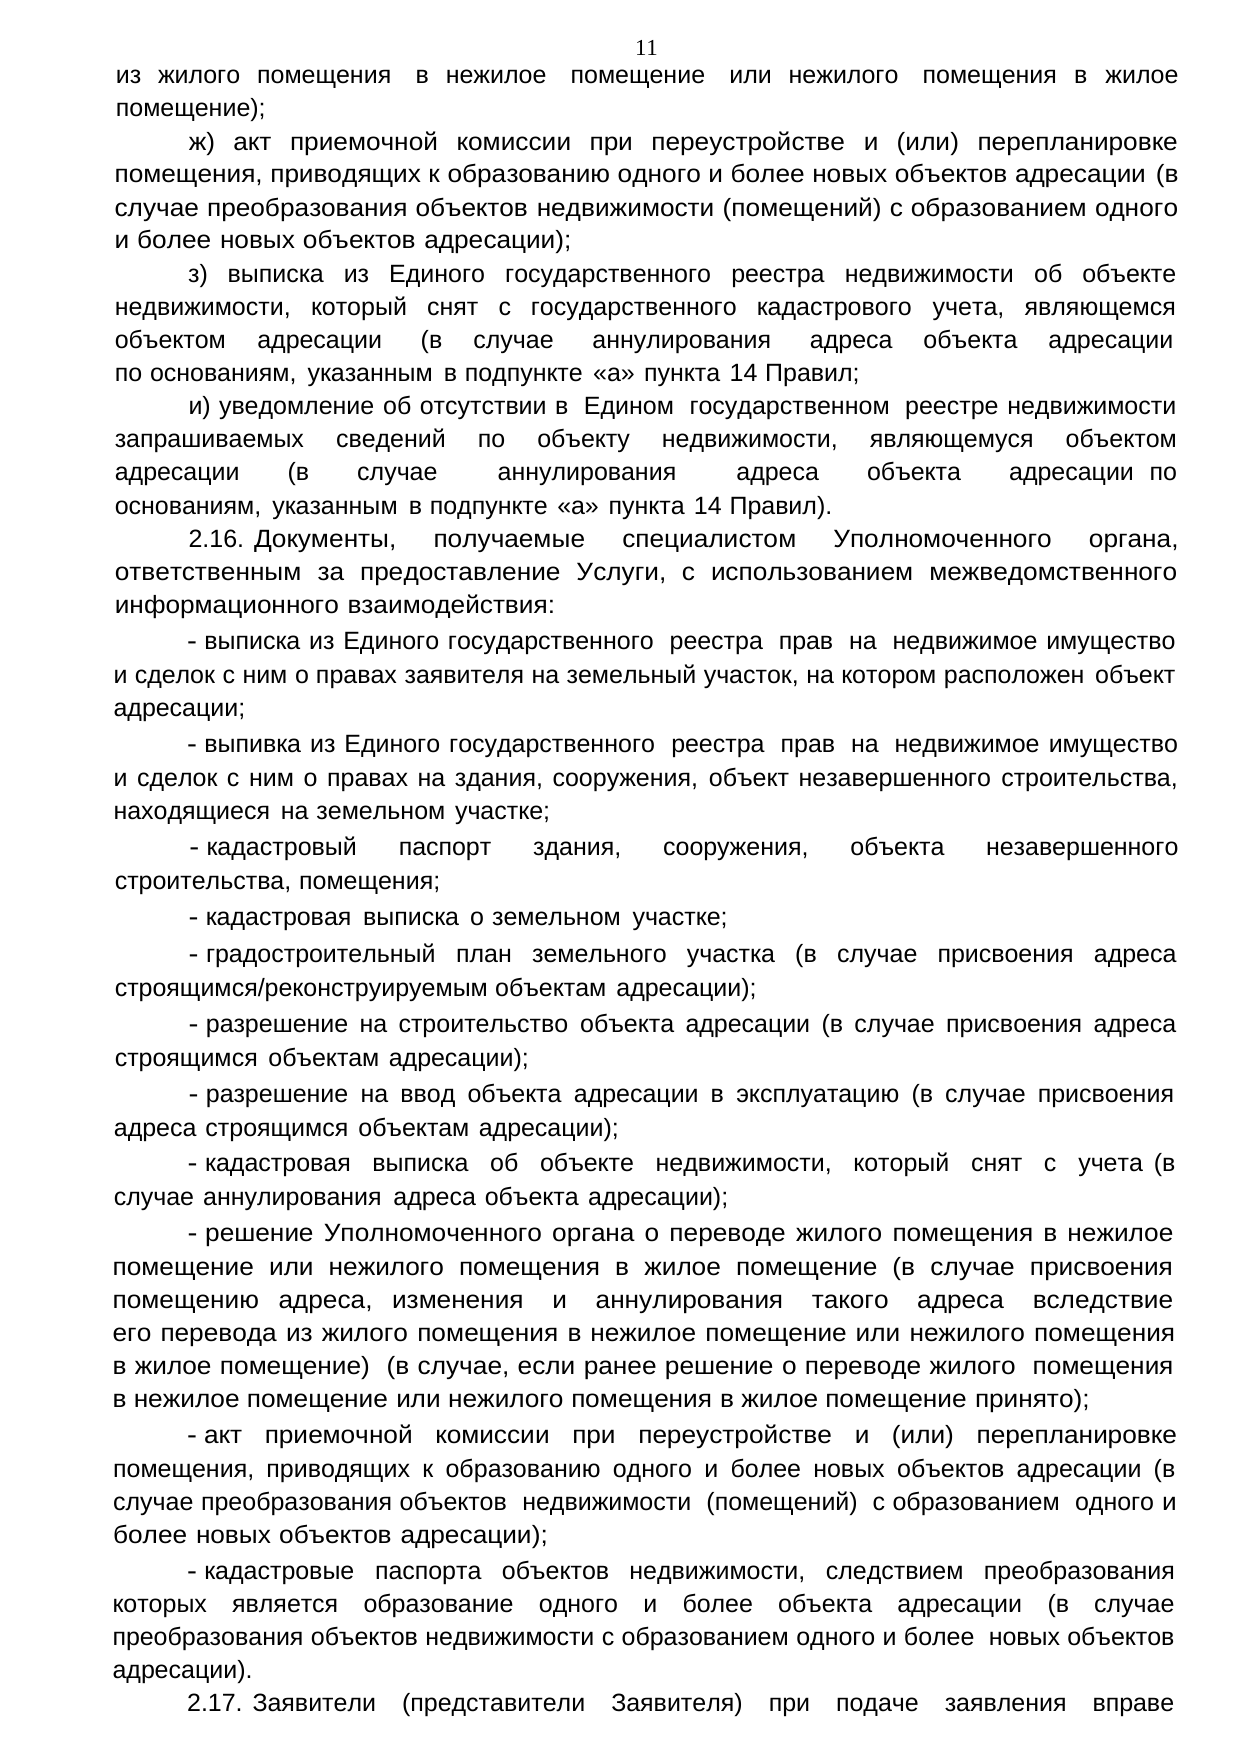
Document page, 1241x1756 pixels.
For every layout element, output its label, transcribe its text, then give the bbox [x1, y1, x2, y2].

list разрешение на строительство объекта адресации (в cлyчае присвоения адреса строящимся объектам адресации); [114, 1006, 1177, 1072]
list акт приемочной комиссии при переустройстве и (или) перепланировке помещения, приводящих к образованию одного и более новых объектов адресации (в случае преобразования объектов недвижимости (помещений) с образованием одного и более новых объектов адресации); [113, 1417, 1177, 1548]
list решение Уполномоченного органа о переводе жилого помещения в нежилое помещение или нежилого помещения в жилое помещение (в случае присвоения помещению адреса, изменения и аннулирования такого адреса вследствие его перевода из жилого помещения в нежилое помещение или нежилого помещения в жилое помещение) (в случае, если ранее решение о переводе жилого помещения в нежилое помещение или нежилого помещения в жилое помещение принято); [112, 1215, 1175, 1413]
list выписка из Единого государственного реестра прав на недвижимое имущество и сделок с ним о правах заявителя на земельный участок, на котором расположен объект адресации; [113, 623, 1175, 721]
list разрешение на ввод объекта адресации в эксплуатацию (в случае присвоения адреса строящимся объектам адресации); [114, 1076, 1175, 1141]
list кадастровый паспорт здания, сооружения, объекта незавершенного строительства, помещения; [114, 829, 1178, 895]
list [113, 1688, 1174, 1717]
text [116, 60, 1178, 122]
list выпивка из Единого государственного реестра прав на недвижимое имущество и сделок с ним о правах на здания, сооружения, объект незавершенного строительства, находящиеся на земельном участке; [113, 726, 1178, 825]
text ж) акт приемочной комиссии при переустройстве и (или) перепланировке помещения, приводящих к образованию одного и более новых объектов адресации (в случае преобразования объектов недвижимости (помещений) с образованием одного и более новых объектов адресации); [114, 126, 1178, 254]
list кадастровая выписка об объекте недвижимости, который снят с учета (в случае аннулирования адреса объекта адресации); [113, 1146, 1175, 1211]
list градостроительный план земельного участка (в случае присвоения адреса строящимся/реконструируемым объектам адресации); [114, 936, 1177, 1002]
text и) уведомление об отсутствии в Едином государственном реестре недвижимости запрашиваемых сведений по объекту недвижимости, являющемуся объектом адресации (в случае аннулирования адреса объекта адресации по основаниям, указанным в подпункте «а» пункта 14 Правил). [114, 391, 1177, 519]
list кадастровые паспорта объектов недвижимости, следствием преобразования которых является образование одного и более объекта адресации (в случае преобразования объектов недвижимости с образованием одного и более новых объектов адресации). [112, 1553, 1175, 1684]
text з) выписка из Единого государственного реестра недвижимости об объекте недвижимости, который снят с государственного кадастрового учета, являющемся объектом адресации (в случае аннулирования адреса объекта адресации по основаниям, указанным в подпункте «а» пункта 14 Правил; [114, 258, 1176, 386]
list кадастровая выписка о земельном участке; [188, 899, 1190, 931]
list Документы, получаемые специалистом Уполномоченного органа, ответственным за предоставление Услуги, с использованием межведомственного информационного взаимодействия: [114, 524, 1178, 619]
